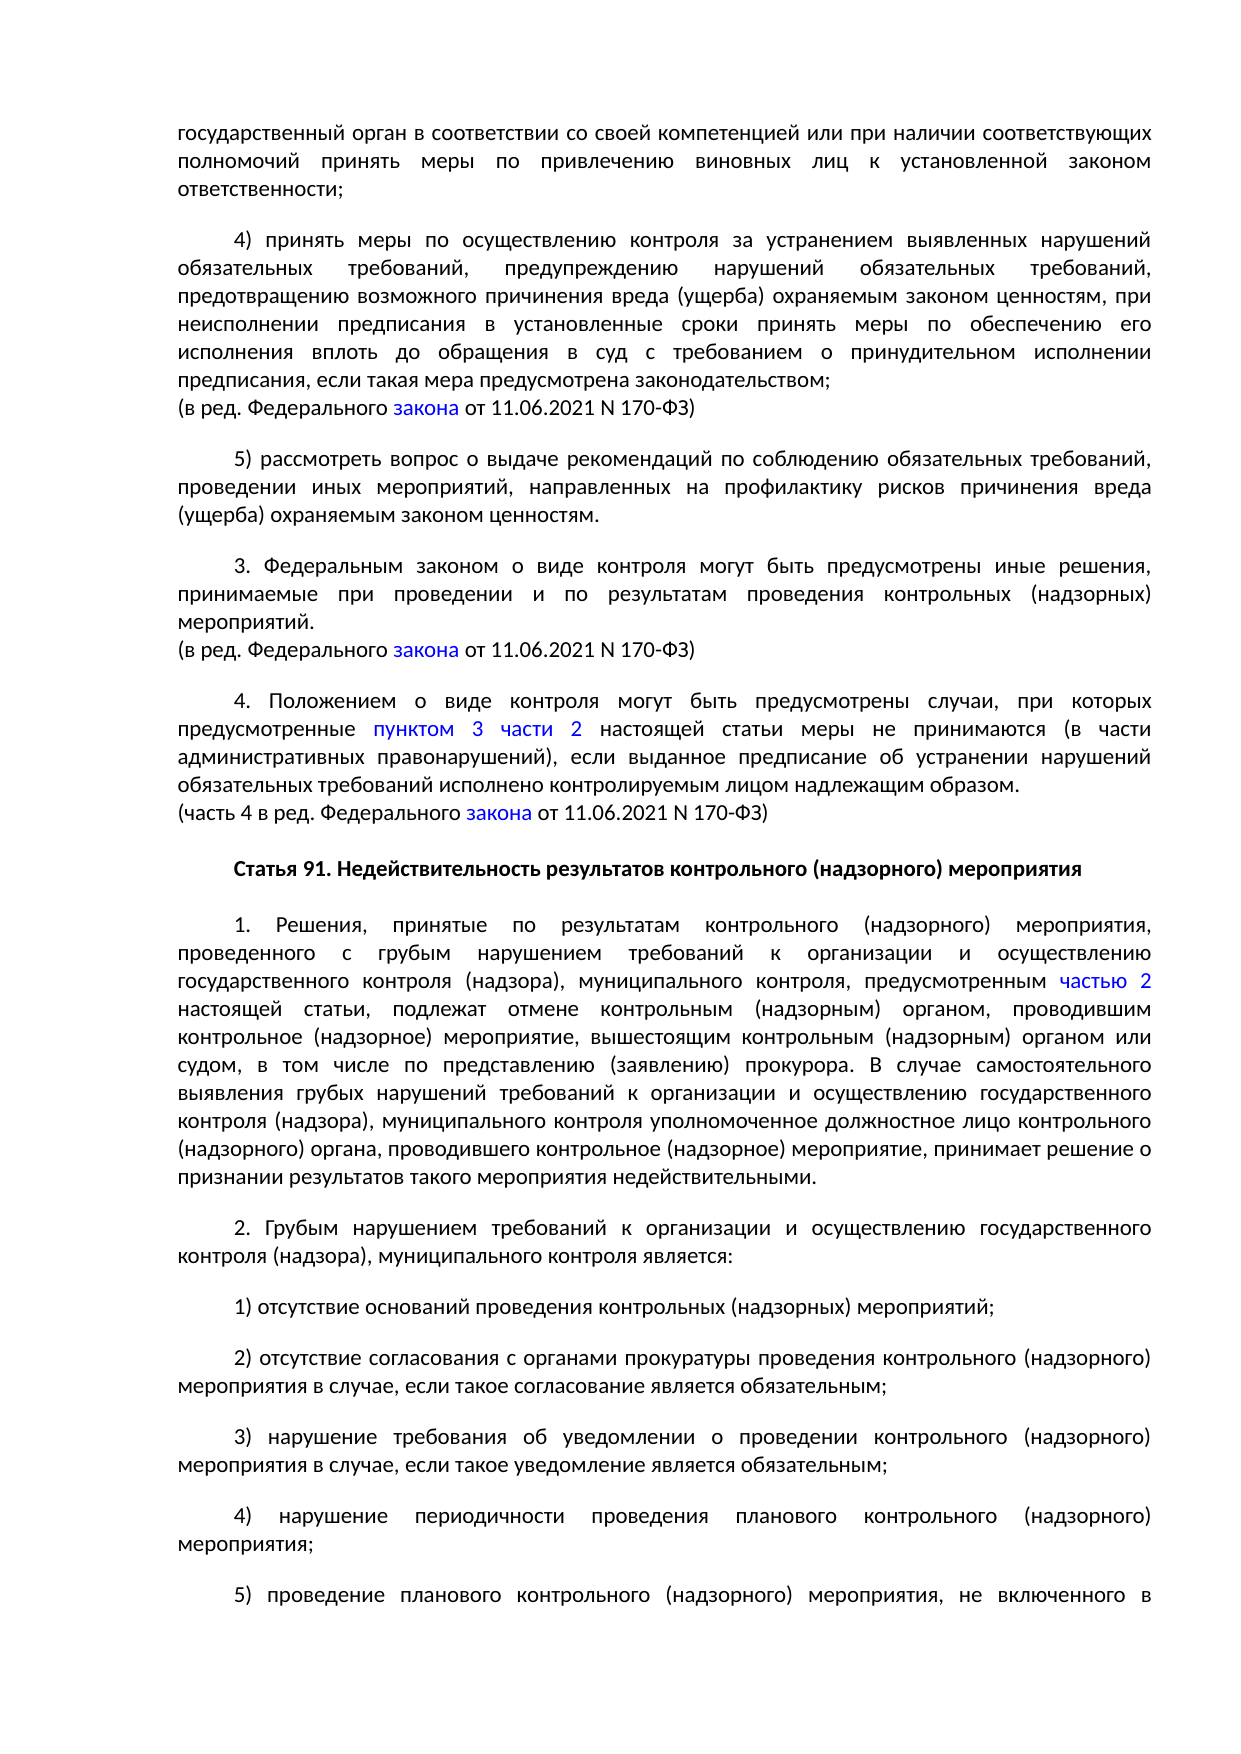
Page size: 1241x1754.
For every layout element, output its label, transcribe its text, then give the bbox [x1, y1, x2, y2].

text 2. Грубым нарушением требований к организации и осуществлению государственного контроля (надзора), муниципального контроля является: [177, 1213, 1152, 1269]
text 3. Федеральным законом о виде контроля могут быть предусмотрены иные решения, принимаемые при проведении и по результатам проведения контрольных (надзорных) мероприятий. [177, 551, 1152, 635]
text 5) рассмотреть вопрос о выдаче рекомендаций по соблюдению обязательных требований, проведении иных мероприятий, направленных на профилактику рисков причинения вреда (ущерба) охраняемым законом ценностям. [177, 444, 1152, 528]
text 1. Решения, принятые по результатам контрольного (надзорного) мероприятия, проведенного с грубым нарушением требований к организации и осуществлению государственного контроля (надзора), муниципального контроля, предусмотренным частью 2 настоящей статьи, подлежат отмене контрольным (надзорным) органом, проводившим контрольное (надзорное) мероприятие, вышестоящим контрольным (надзорным) органом или судом, в том числе по представлению (заявлению) прокурора. В случае самостоятельного выявления грубых нарушений требований к организации и осуществлению государственного контроля (надзора), муниципального контроля уполномоченное должностное лицо контрольного (надзорного) органа, проводившего контрольное (надзорное) мероприятие, принимает решение о признании результатов такого мероприятия недействительными. [177, 910, 1152, 1191]
title Статья 91. Недействительность результатов контрольного (надзорного) мероприятия [177, 854, 1152, 882]
text 1) отсутствие оснований проведения контрольных (надзорных) мероприятий; [177, 1292, 1152, 1320]
text (в ред. Федерального закона от 11.06.2021 N 170-ФЗ) [177, 393, 1152, 421]
text (часть 4 в ред. Федерального закона от 11.06.2021 N 170-ФЗ) [177, 798, 1152, 826]
text 4) принять меры по осуществлению контроля за устранением выявленных нарушений обязательных требований, предупреждению нарушений обязательных требований, предотвращению возможного причинения вреда (ущерба) охраняемым законом ценностям, при неисполнении предписания в установленные сроки принять меры по обеспечению его исполнения вплоть до обращения в суд с требованием о принудительном исполнении предписания, если такая мера предусмотрена законодательством; [177, 225, 1152, 393]
text 3) нарушение требования об уведомлении о проведении контрольного (надзорного) мероприятия в случае, если такое уведомление является обязательным; [177, 1422, 1152, 1478]
text 4. Положением о виде контроля могут быть предусмотрены случаи, при которых предусмотренные пунктом 3 части 2 настоящей статьи меры не принимаются (в части административных правонарушений), если выданное предписание об устранении нарушений обязательных требований исполнено контролируемым лицом надлежащим образом. [177, 686, 1152, 798]
text 2) отсутствие согласования с органами прокуратуры проведения контрольного (надзорного) мероприятия в случае, если такое согласование является обязательным; [177, 1343, 1152, 1399]
text (в ред. Федерального закона от 11.06.2021 N 170-ФЗ) [177, 635, 1152, 663]
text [177, 1580, 1152, 1608]
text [177, 118, 1152, 202]
text 4) нарушение периодичности проведения планового контрольного (надзорного) мероприятия; [177, 1501, 1152, 1557]
